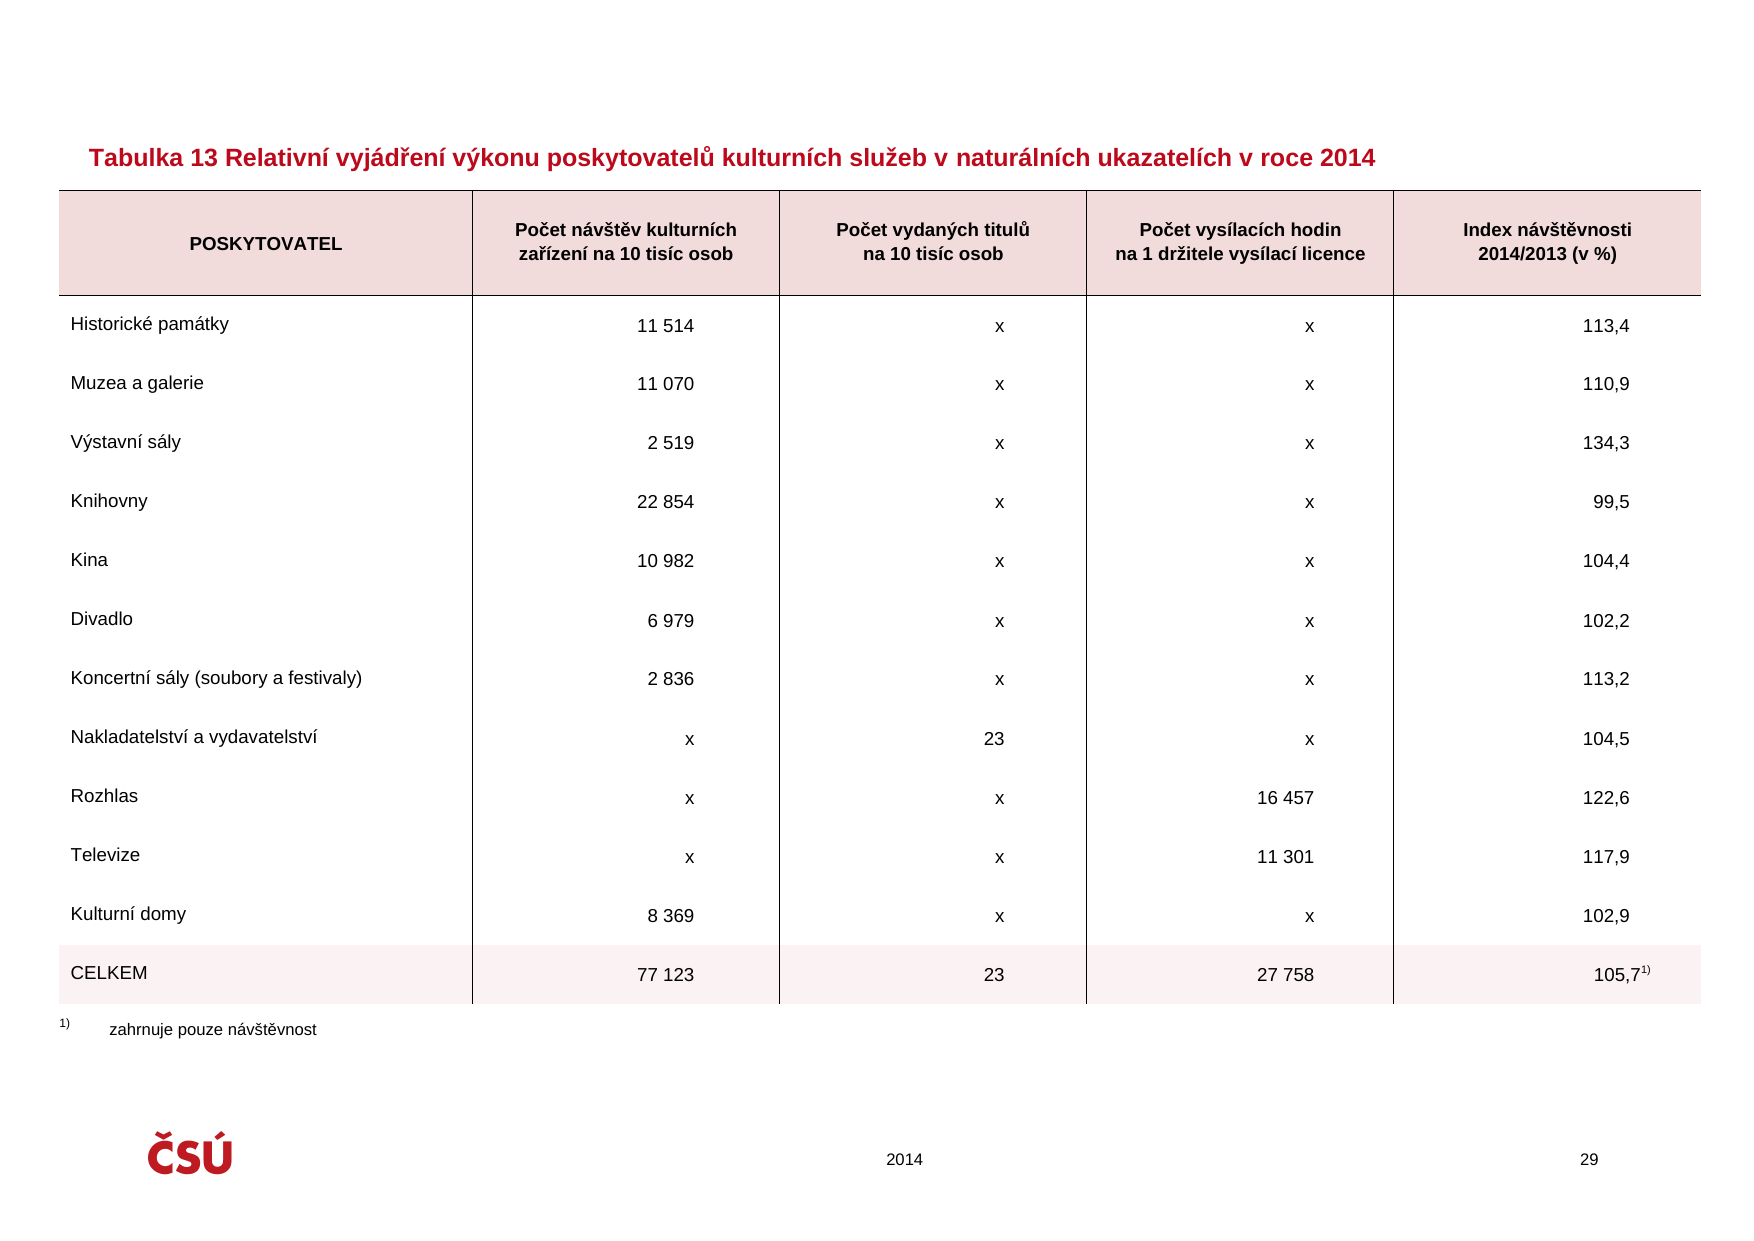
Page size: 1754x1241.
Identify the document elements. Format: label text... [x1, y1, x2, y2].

table_cell 117,9 [1394, 827, 1701, 886]
table_cell 105,71) [1394, 945, 1701, 1004]
table_cell CELKEM [59, 945, 472, 1004]
table_cell Nakladatelství a vydavatelství [59, 709, 472, 767]
table_cell x [473, 709, 779, 767]
table_cell Divadlo [59, 590, 472, 649]
table_cell x [780, 590, 1086, 649]
list zahrnuje pouze návštěvnost [59, 1016, 1609, 1040]
table_cell 22 854 [473, 472, 779, 531]
table_cell x [1087, 709, 1393, 767]
table_cell Koncertní sály (soubory a festivaly) [59, 649, 472, 708]
table_cell x [780, 649, 1086, 708]
table_cell 6 979 [473, 590, 779, 649]
table_cell 104,5 [1394, 709, 1701, 767]
table_cell 16 457 [1087, 768, 1393, 827]
table_cell x [780, 413, 1086, 472]
table_cell Muzea a galerie [59, 354, 472, 413]
table_header Počet návštěv kulturních zařízení na 10 tisíc osob [473, 191, 779, 295]
table_cell x [1087, 472, 1393, 531]
table_cell 113,4 [1394, 296, 1701, 354]
table_cell x [780, 827, 1086, 886]
table_cell 23 [780, 709, 1086, 767]
table_cell x [780, 768, 1086, 827]
table_cell x [473, 827, 779, 886]
table_cell 99,5 [1394, 472, 1701, 531]
table_cell x [1087, 413, 1393, 472]
table_cell Kulturní domy [59, 886, 472, 945]
table_cell x [1087, 296, 1393, 354]
table_cell Historické památky [59, 296, 472, 354]
table_cell 77 123 [473, 945, 779, 1004]
table_cell 10 982 [473, 531, 779, 590]
table_cell x [780, 296, 1086, 354]
table_cell 2 519 [473, 413, 779, 472]
table_cell 2 836 [473, 649, 779, 708]
table_cell 122,6 [1394, 768, 1701, 827]
picture [147, 1130, 232, 1175]
table_cell x [780, 886, 1086, 945]
table_cell Rozhlas [59, 768, 472, 827]
table_header Počet vysílacích hodin na 1 držitele vysílací licence [1087, 191, 1393, 295]
table_cell x [1087, 886, 1393, 945]
table_cell 113,2 [1394, 649, 1701, 708]
table_cell 110,9 [1394, 354, 1701, 413]
table_cell Výstavní sály [59, 413, 472, 472]
table_cell 11 301 [1087, 827, 1393, 886]
table_cell 134,3 [1394, 413, 1701, 472]
table_cell x [473, 768, 779, 827]
table_header Index návštěvnosti 2014/2013 (v %) [1394, 191, 1701, 295]
table_cell Knihovny [59, 472, 472, 531]
table_cell 8 369 [473, 886, 779, 945]
table_cell Televize [59, 827, 472, 886]
table_cell x [1087, 531, 1393, 590]
table_cell x [780, 354, 1086, 413]
table_cell Kina [59, 531, 472, 590]
table_cell x [1087, 590, 1393, 649]
table_cell 104,4 [1394, 531, 1701, 590]
table_header Počet vydaných titulů na 10 tisíc osob [780, 191, 1086, 295]
table_cell x [1087, 649, 1393, 708]
table_cell 102,2 [1394, 590, 1701, 649]
table_cell x [780, 472, 1086, 531]
table_cell x [780, 531, 1086, 590]
table_cell 27 758 [1087, 945, 1393, 1004]
table_cell 23 [780, 945, 1086, 1004]
table_cell x [1087, 354, 1393, 413]
table_cell 102,9 [1394, 886, 1701, 945]
table_header POSKYTOVATEL [59, 191, 472, 295]
table_cell 11 514 [473, 296, 779, 354]
subtitle Tabulka 13 Relativní vyjádření výkonu poskytovatelů kulturních služeb v naturálních ukazatelích v roce 2014 [89, 143, 1609, 172]
table_cell 11 070 [473, 354, 779, 413]
